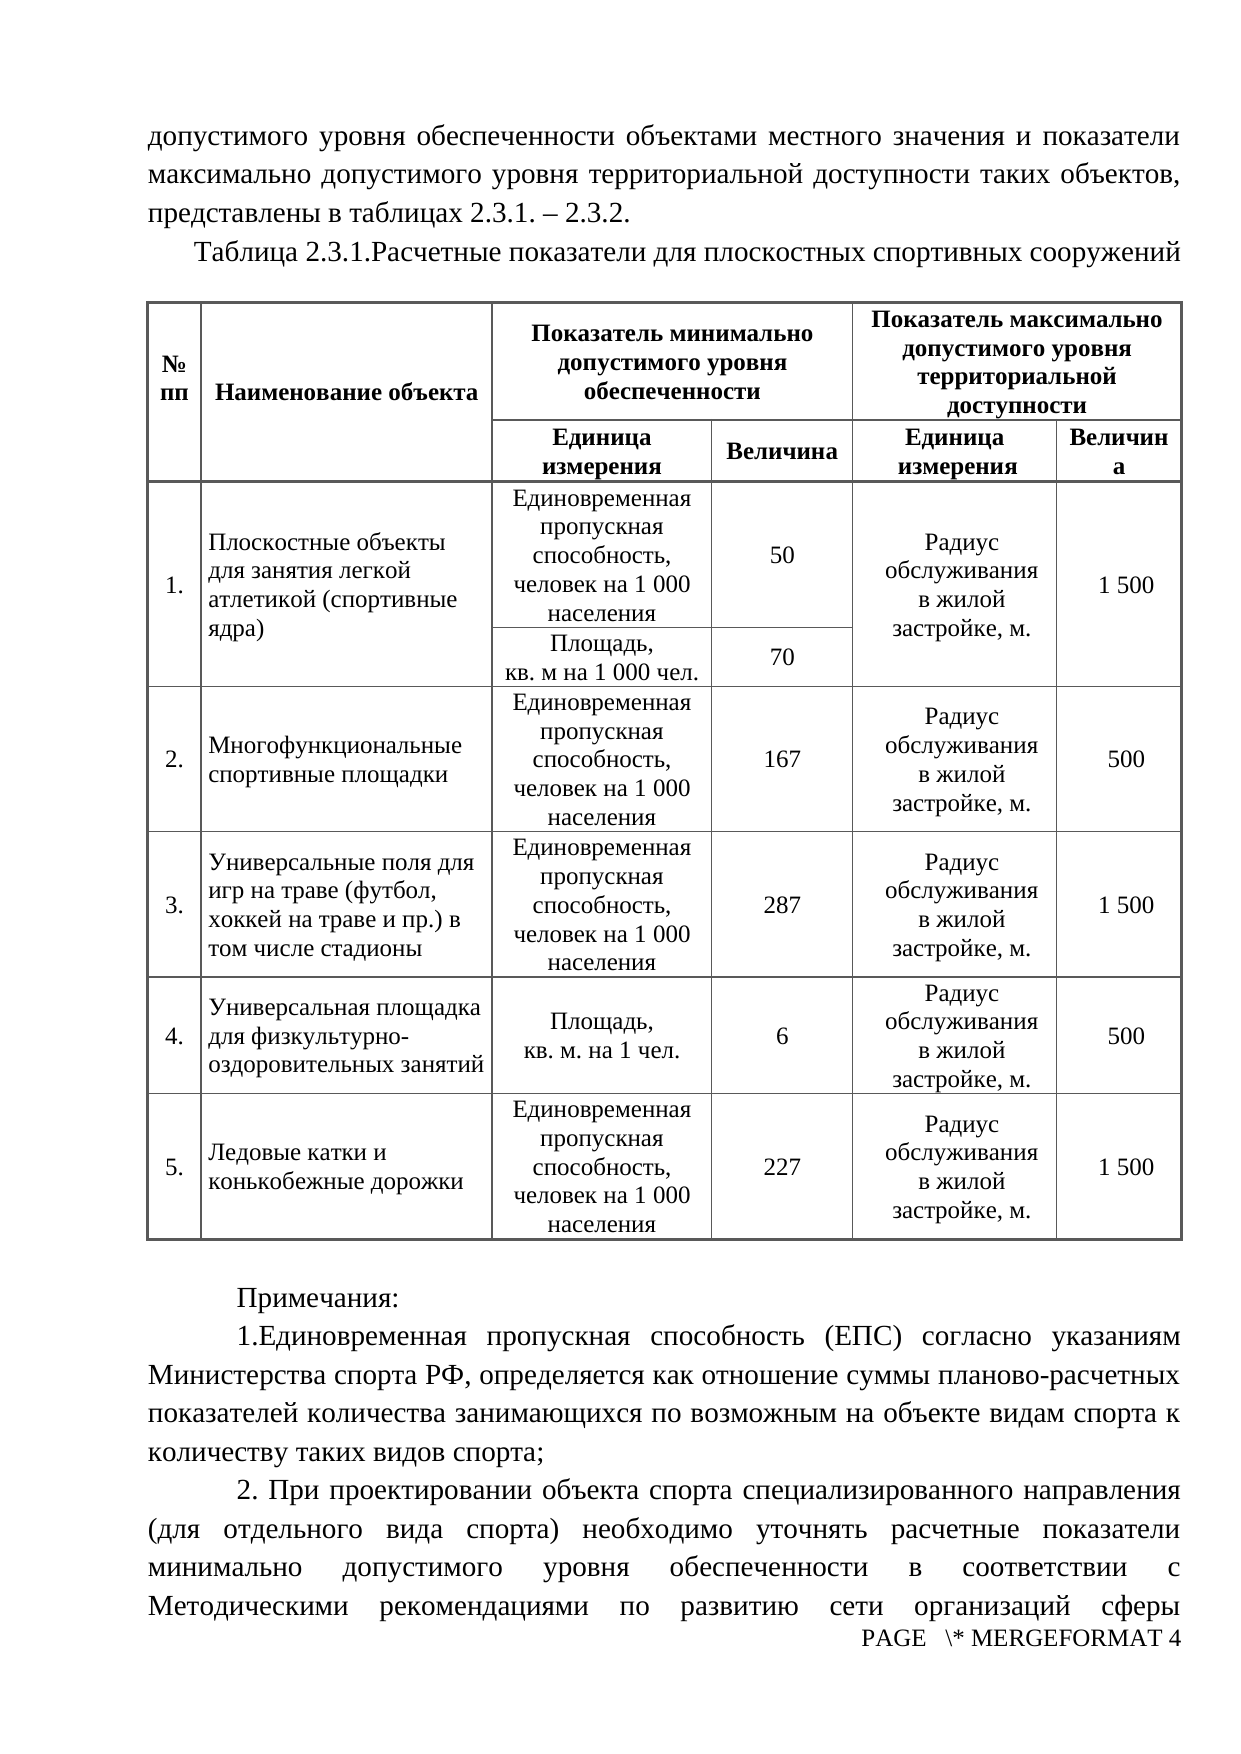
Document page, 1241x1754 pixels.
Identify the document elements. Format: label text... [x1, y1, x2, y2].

table_cell Плоскостные объекты для занятия легкой атлетикой (спортивные ядра) [202, 483, 491, 686]
table_cell 1. [149, 483, 200, 686]
table_cell Единовременная пропускная способность, человек на 1 000 населения [493, 687, 711, 831]
table_cell 70 [712, 628, 852, 686]
table_cell Единовременная пропускная способность, человек на 1 000 населения [493, 483, 711, 626]
table_cell 6 [712, 978, 852, 1093]
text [148, 118, 1181, 229]
table_cell Единовременная пропускная способность, человек на 1 000 населения [493, 1094, 711, 1238]
table_cell Ледовые катки и конькобежные дорожки [202, 1094, 491, 1238]
table_cell 50 [712, 483, 852, 626]
table_cell 1 500 [1057, 832, 1180, 976]
table_cell Многофункциональные спортивные площадки [202, 687, 491, 831]
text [148, 1472, 1181, 1622]
table_cell Величина [1057, 421, 1180, 479]
table_cell Радиус обслуживания в жилой застройке, м. [853, 832, 1056, 976]
text Таблица 2.3.1.Расчетные показатели для плоскостных спортивных сооружений [148, 234, 1181, 267]
table_cell Радиус обслуживания в жилой застройке, м. [853, 687, 1056, 831]
table_header Показатель минимально допустимого уровня обеспеченности [493, 304, 852, 419]
table_cell 2. [149, 687, 200, 831]
table_cell Радиус обслуживания в жилой застройке, м. [853, 1094, 1056, 1238]
table_cell Радиус обслуживания в жилой застройке, м. [853, 483, 1056, 686]
table_cell 500 [1057, 978, 1180, 1093]
table_cell 4. [149, 978, 200, 1093]
text Примечания: [148, 1280, 1181, 1313]
table_cell Величина [712, 421, 852, 479]
table_cell Единица измерения [853, 421, 1056, 479]
table_cell Площадь, кв. м на 1 000 чел. [493, 628, 711, 686]
table_header Наименование объекта [202, 304, 491, 479]
table_cell Универсальная площадка для физкультурно-оздоровительных занятий [202, 978, 491, 1093]
table_cell 3. [149, 832, 200, 976]
table_cell Универсальные поля для игр на траве (футбол, хоккей на траве и пр.) в том числе стадионы [202, 832, 491, 976]
table_cell 167 [712, 687, 852, 831]
table_cell 500 [1057, 687, 1180, 831]
table_cell 5. [149, 1094, 200, 1238]
table_cell Радиус обслуживания в жилой застройке, м. [853, 978, 1056, 1093]
table_header № пп [149, 304, 200, 479]
table_cell Единица измерения [493, 421, 711, 479]
table_cell 1 500 [1057, 483, 1180, 686]
table_cell Площадь, кв. м. на 1 чел. [493, 978, 711, 1093]
table_cell 1 500 [1057, 1094, 1180, 1238]
table_cell 227 [712, 1094, 852, 1238]
table_cell 287 [712, 832, 852, 976]
text 1.Единовременная пропускная способность (ЕПС) согласно указаниям Министерства спорта РФ, определяется как отношение суммы планово-расчетных показателей количества занимающихся по возможным на объекте видам спорта к количеству таких видов спорта; [148, 1318, 1181, 1467]
table_header Показатель максимально допустимого уровня территориальной доступности [853, 304, 1180, 419]
table_cell Единовременная пропускная способность, человек на 1 000 населения [493, 832, 711, 976]
